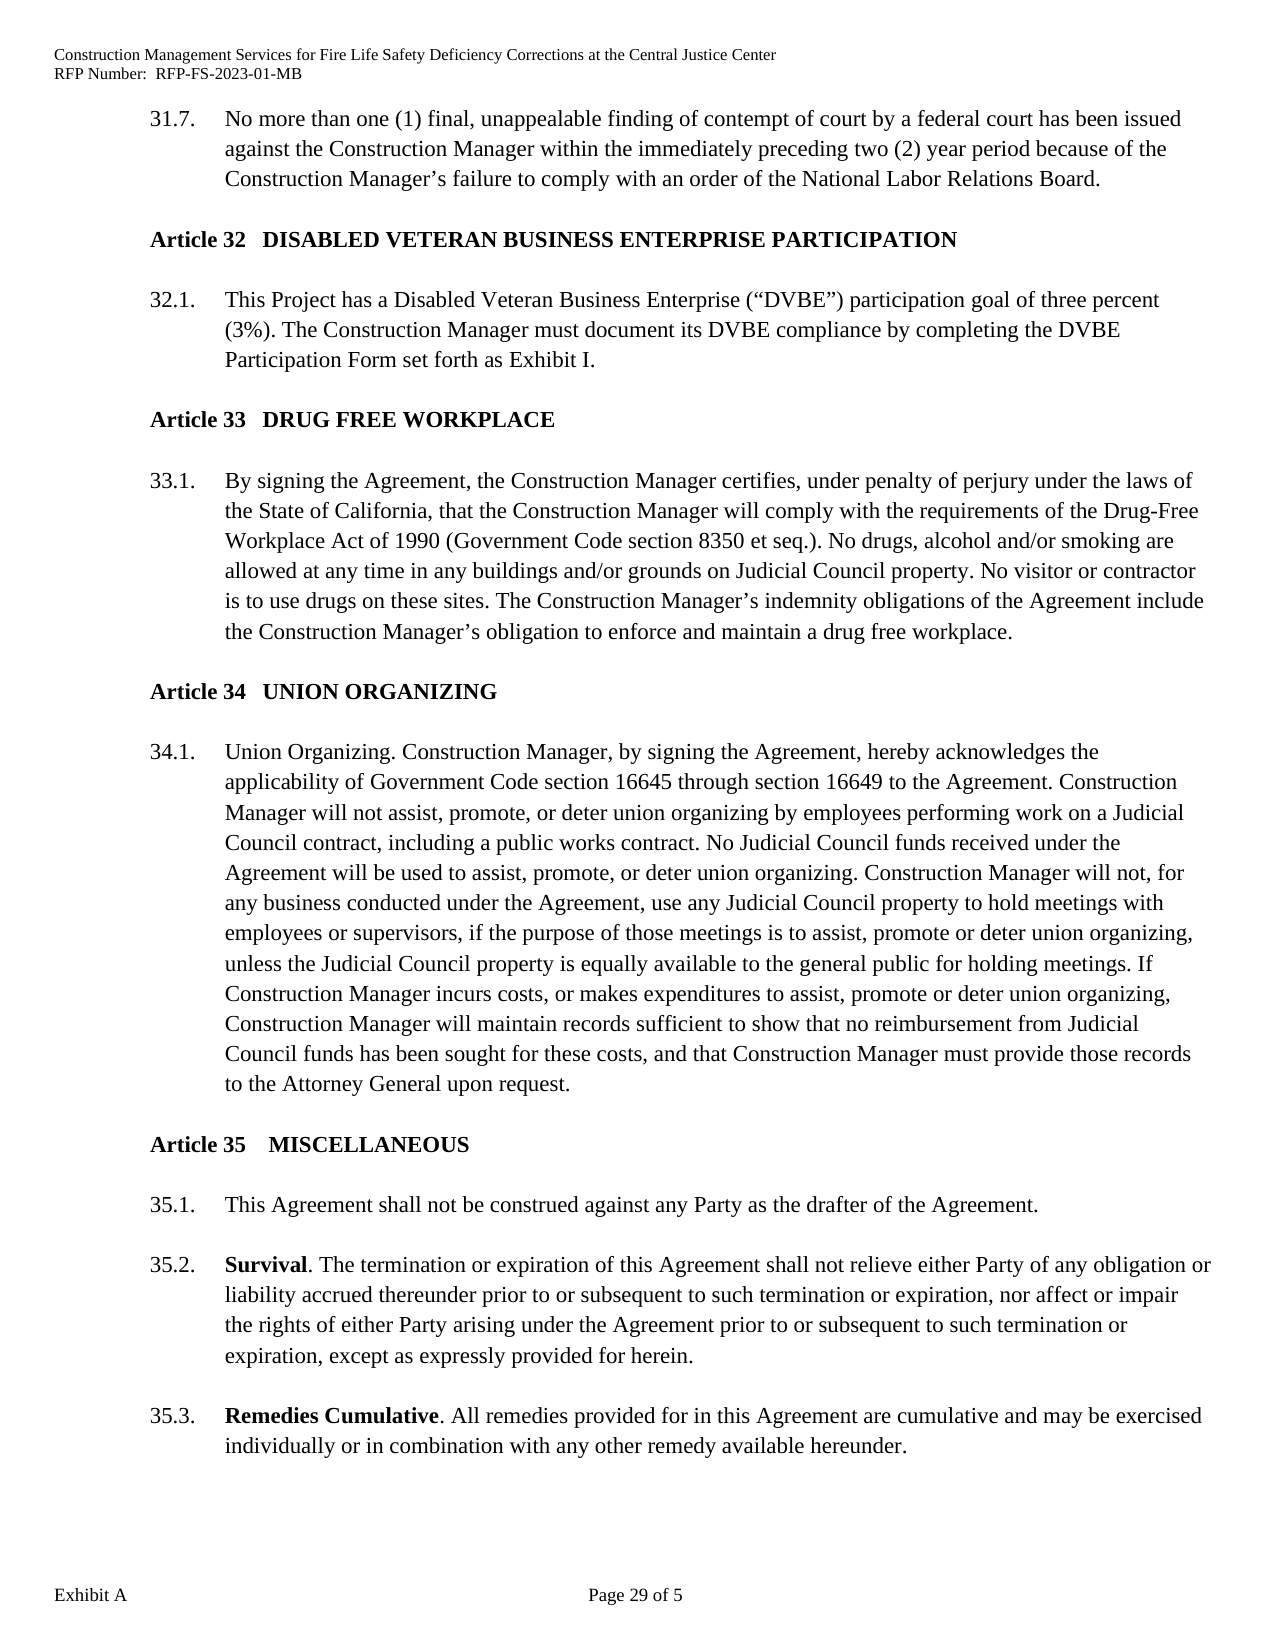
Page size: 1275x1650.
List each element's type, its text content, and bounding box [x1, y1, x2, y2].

subtitle DISABLED VETERAN BUSINESS ENTERPRISE PARTICIPATION [150, 226, 1212, 252]
subtitle DRUG FREE WORKPLACE [150, 406, 1212, 433]
list Survival. The termination or expiration of this Agreement shall not relieve either Party of any obligation or liability accrued thereunder prior to or subsequent to such termination or expiration, nor affect or impair the rights of either Party arising under the Agreement prior to or subsequent to such termination or expiration, except as expressly provided for herein. [149, 1251, 1212, 1368]
list Union Organizing. Construction Manager, by signing the Agreement, hereby acknowledges the applicability of Government Code section 16645 through section 16649 to the Agreement. Construction Manager will not assist, promote, or deter union organizing by employees performing work on a Judicial Council contract, including a public works contract. No Judicial Council funds received under the Agreement will be used to assist, promote, or deter union organizing. Construction Manager will not, for any business conducted under the Agreement, use any Judicial Council property to hold meetings with employees or supervisors, if the purpose of those meetings is to assist, promote or deter union organizing, unless the Judicial Council property is equally available to the general public for holding meetings. If Construction Manager incurs costs, or makes expenditures to assist, promote or deter union organizing, Construction Manager will maintain records sufficient to show that no reimbursement from Judicial Council funds has been sought for these costs, and that Construction Manager must provide those records to the Attorney General upon request. [149, 738, 1212, 1097]
list By signing the Agreement, the Construction Manager certifies, under penalty of perjury under the laws of the State of California, that the Construction Manager will comply with the requirements of the Drug-Free Workplace Act of 1990 (Government Code section 8350 et seq.). No drugs, alcohol and/or smoking are allowed at any time in any buildings and/or grounds on Judicial Council property. No visitor or contractor is to use drugs on these sites. The Construction Manager’s indemnity obligations of the Agreement include the Construction Manager’s obligation to enforce and maintain a drug free workplace. [149, 467, 1212, 644]
subtitle MISCELLANEOUS [150, 1131, 1212, 1157]
subtitle UNION ORGANIZING [150, 678, 1212, 704]
list This Agreement shall not be construed against any Party as the drafter of the Agreement. [149, 1191, 1212, 1217]
list Remedies Cumulative. All remedies provided for in this Agreement are cumulative and may be exercised individually or in combination with any other remedy available hereunder. [149, 1402, 1212, 1458]
list No more than one (1) final, unappealable finding of contempt of court by a federal court has been issued against the Construction Manager within the immediately preceding two (2) year period because of the Construction Manager’s failure to comply with an order of the National Labor Relations Board. [149, 105, 1212, 192]
list This Project has a Disabled Veteran Business Enterprise (“DVBE”) participation goal of three percent (3%). The Construction Manager must document its DVBE compliance by completing the DVBE Participation Form set forth as Exhibit I. [149, 286, 1212, 373]
